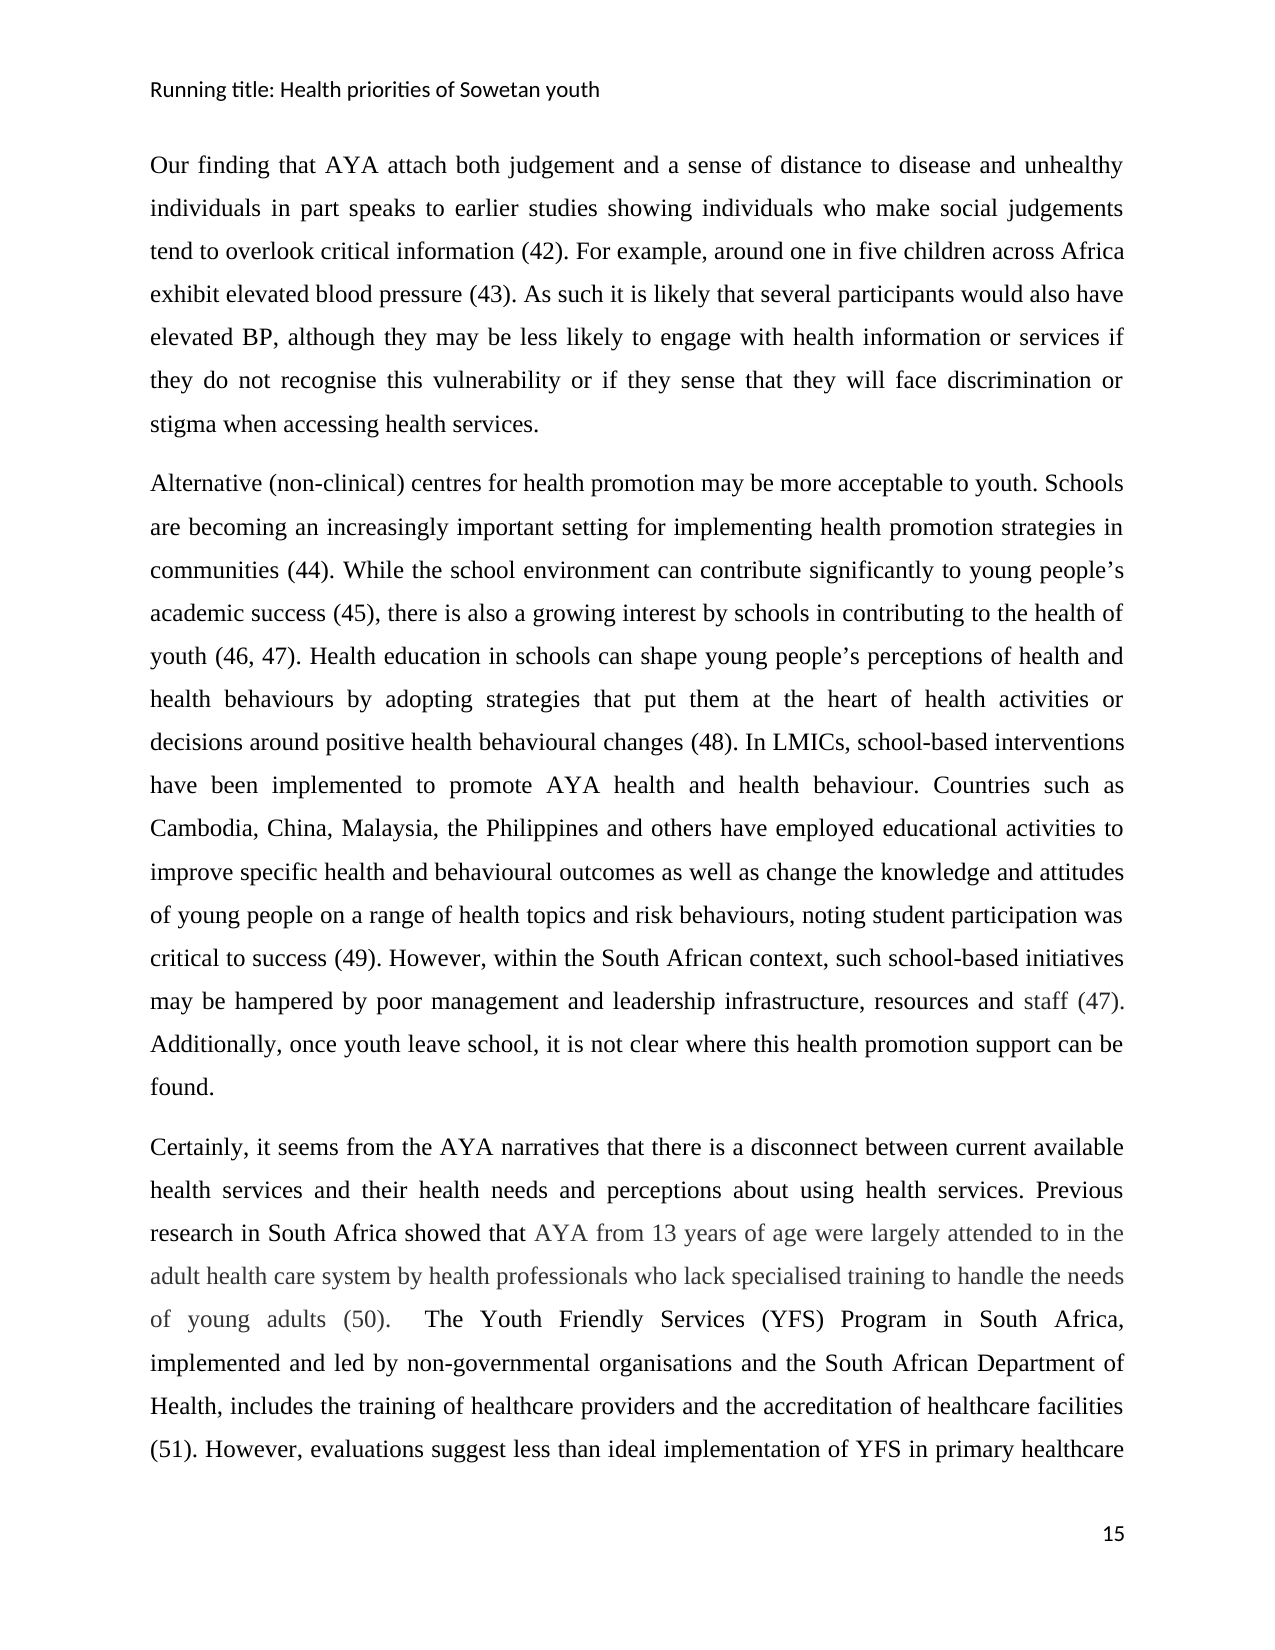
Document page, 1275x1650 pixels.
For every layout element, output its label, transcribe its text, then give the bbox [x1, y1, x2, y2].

text Our finding that AYA attach both judgement and a sense of distance to disease and unhealthy individuals in part speaks to earlier studies showing individuals who make social judgements tend to overlook critical information (42). For example, around one in five children across Africa exhibit elevated blood pressure (43). As such it is likely that several participants would also have elevated BP, although they may be less likely to engage with health information or services if they do not recognise this vulnerability or if they sense that they will face discrimination or stigma when accessing health services. [150, 150, 1125, 437]
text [150, 1290, 1125, 1463]
text Alternative (non-clinical) centres for health promotion may be more acceptable to youth. Schools are becoming an increasingly important setting for implementing health promotion strategies in communities (44). While the school environment can contribute significantly to young people’s academic success (45), there is also a growing interest by schools in contributing to the health of youth (46, 47). Health education in schools can shape young people’s perceptions of health and health behaviours by adopting strategies that put them at the heart of health activities or decisions around positive health behavioural changes (48). In LMICs, school-based interventions have been implemented to promote AYA health and health behaviour. Countries such as Cambodia, China, Malaysia, the Philippines and others have employed educational activities to improve specific health and behavioural outcomes as well as change the knowledge and attitudes of young people on a range of health topics and risk behaviours, noting student participation was critical to success (49). However, within the South African context, such school-based initiatives may be hampered by poor management and leadership infrastructure, resources and staff (47). Additionally, once youth leave school, it is not clear where this health promotion support can be found. [150, 468, 1125, 1101]
